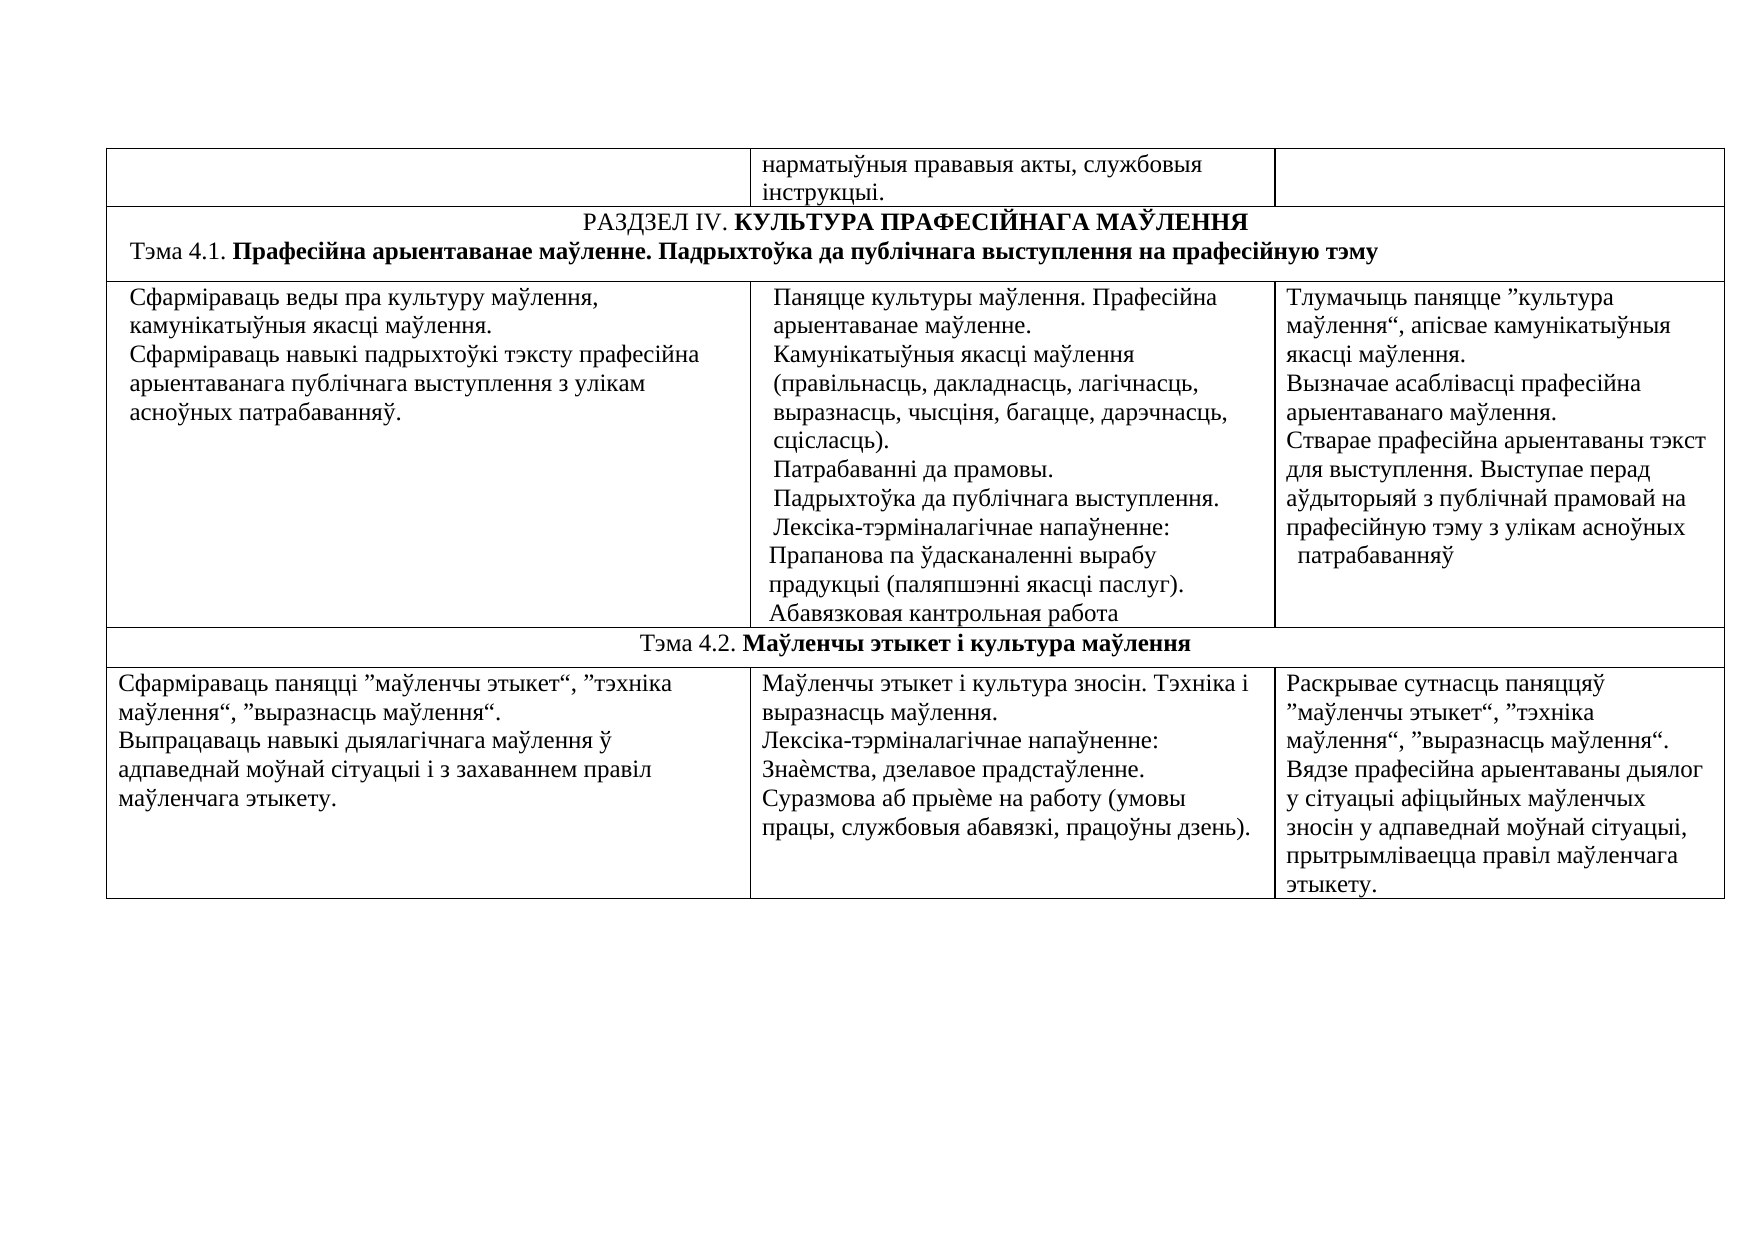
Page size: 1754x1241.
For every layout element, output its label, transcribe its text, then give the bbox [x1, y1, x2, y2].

table_cell Сфарміраваць паняцці ”маўленчы этыкет“, ”тэхніка маўлення“, ”выразнасць маўлення“. Выпрацаваць навыкі дыялагічнага маўлення ў адпаведнай моўнай сітуацыі і з захаваннем правіл маўленчага этыкету. [107, 668, 750, 898]
table_cell Тлумачыць паняцце ”культура маўлення“, апісвае камунікатыўныя якасці маўлення. Вызначае асаблівасці прафесійна арыентаванаго маўлення. Стварае прафесійна арыентаваны тэкст для выступлення. Выступае перад аўдыторыяй з публічнай прамовай на прафесійную тэму з улікам асноўных [1276, 282, 1724, 627]
table_cell Маўленчы этыкет і культура зносін. Тэхніка і выразнасць маўлення. Лексiка-тэрмiналагiчнае напаўненне: Знаѐмства, дзелавое прадстаўленне. Суразмова аб прыѐме на работу (умовы працы, службовыя абавязкі, працоўны дзень). [751, 668, 1274, 898]
table_cell [107, 149, 750, 206]
table_cell Раскрывае сутнасць паняццяў ”маўленчы этыкет“, ”тэхніка маўлення“, ”выразнасць маўлення“. Вядзе прафесійна арыентаваны дыялог у сітуацыі афіцыйных маўленчых зносін у адпаведнай моўнай сітуацыі, прытрымліваецца правіл маўленчага этыкету. [1276, 668, 1724, 898]
table_cell [107, 628, 1724, 667]
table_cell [1276, 149, 1724, 206]
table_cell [751, 149, 1274, 206]
table_cell [107, 282, 750, 627]
table_cell РАЗДЗЕЛ IV. КУЛЬТУРА ПРАФЕСІЙНАГА МАЎЛЕННЯ [107, 207, 1724, 281]
table_cell [751, 282, 1274, 627]
